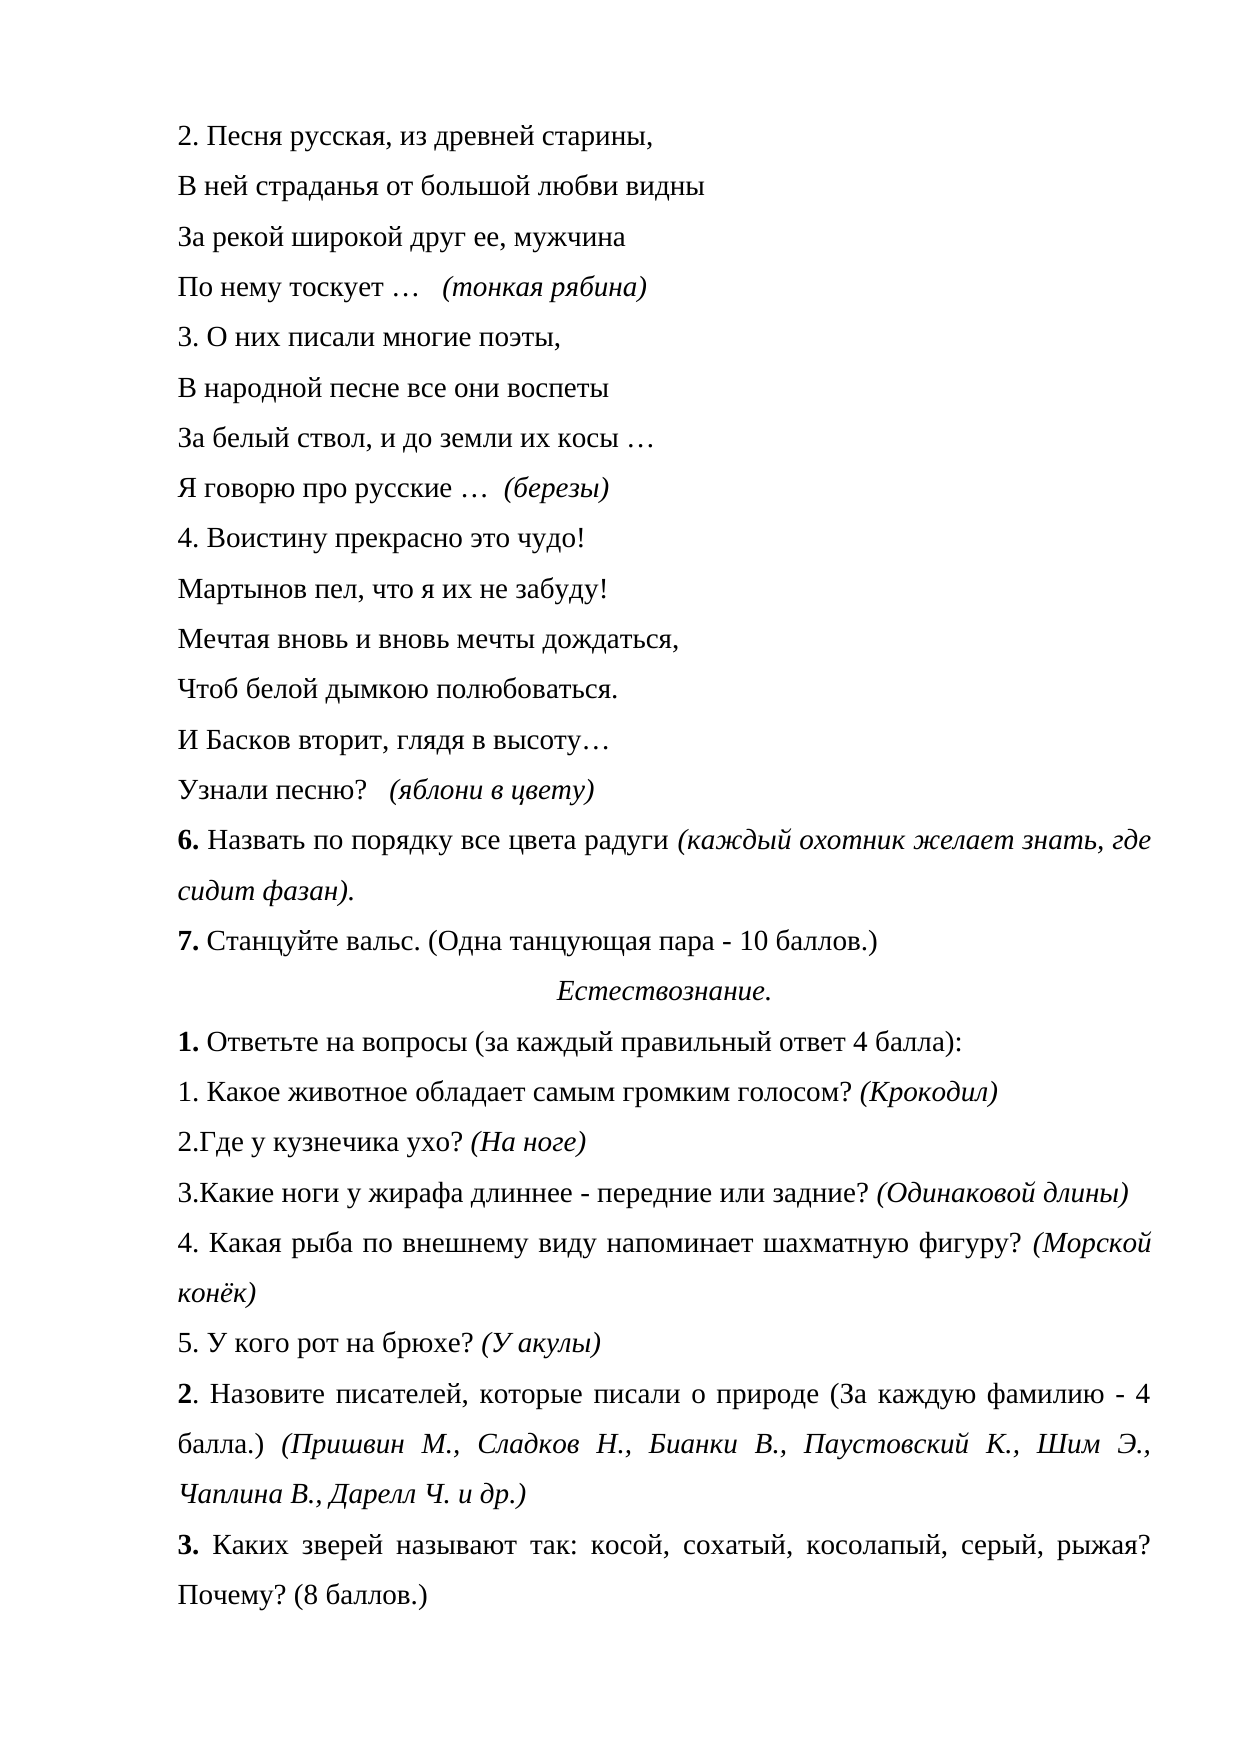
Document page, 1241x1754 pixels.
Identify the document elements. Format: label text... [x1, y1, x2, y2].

text За белый ствол, и до земли их косы … [177, 420, 1152, 453]
text 6. Назвать по порядку все цвета радуги (каждый охотник желает знать, где сидит фазан). [177, 822, 1152, 906]
text За рекой широкой друг ее, мужчина [177, 219, 1152, 252]
text 5. У кого рот на брюхе? (У акулы) [177, 1326, 1152, 1359]
text Мартынов пел, что я их не забуду! [177, 571, 1152, 604]
text 2. Назовите писателей, которые писали о природе (За каждую фамилию - 4 балла.) (Пришвин М., Сладков Н., Бианки В., Паустовский К., Шим Э., Чаплина В., Дарелл Ч. и др.) [177, 1376, 1152, 1510]
text 2.Где у кузнечика ухо? (На ноге) [177, 1124, 1152, 1158]
text 1. Ответьте на вопросы (за каждый правильный ответ 4 балла): [177, 1024, 1152, 1057]
text Узнали песню? (яблони в цвету) [177, 772, 1152, 806]
text 3.Какие ноги у жирафа длиннее - передние или задние? (Одинаковой длины) [177, 1175, 1152, 1208]
text 1. Какое животное обладает самым громким голосом? (Крокодил) [177, 1074, 1152, 1108]
text 2. Песня русская, из древней старины, [177, 118, 1152, 152]
text В ней страданья от большой любви видны [177, 168, 1152, 202]
text Мечтая вновь и вновь мечты дождаться, [177, 621, 1152, 655]
text Чтоб белой дымкою полюбоваться. [177, 672, 1152, 705]
text 7. Станцуйте вальс. (Одна танцующая пара - 10 баллов.) [177, 923, 1152, 957]
text По нему тоскует … (тонкая рябина) [177, 269, 1152, 303]
text Естествознание. [177, 973, 1152, 1007]
text Я говорю про русские … (березы) [177, 470, 1152, 504]
text 4. Какая рыба по внешнему виду напоминает шахматную фигуру? (Морской конёк) [177, 1225, 1152, 1309]
text 4. Воистину прекрасно это чудо! [177, 521, 1152, 554]
text 3. Каких зверей называют так: косой, сохатый, косолапый, серый, рыжая? Почему? (8 баллов.) [177, 1527, 1152, 1611]
text И Басков вторит, глядя в высоту… [177, 722, 1152, 755]
text В народной песне все они воспеты [177, 370, 1152, 403]
text 3. О них писали многие поэты, [177, 319, 1152, 353]
